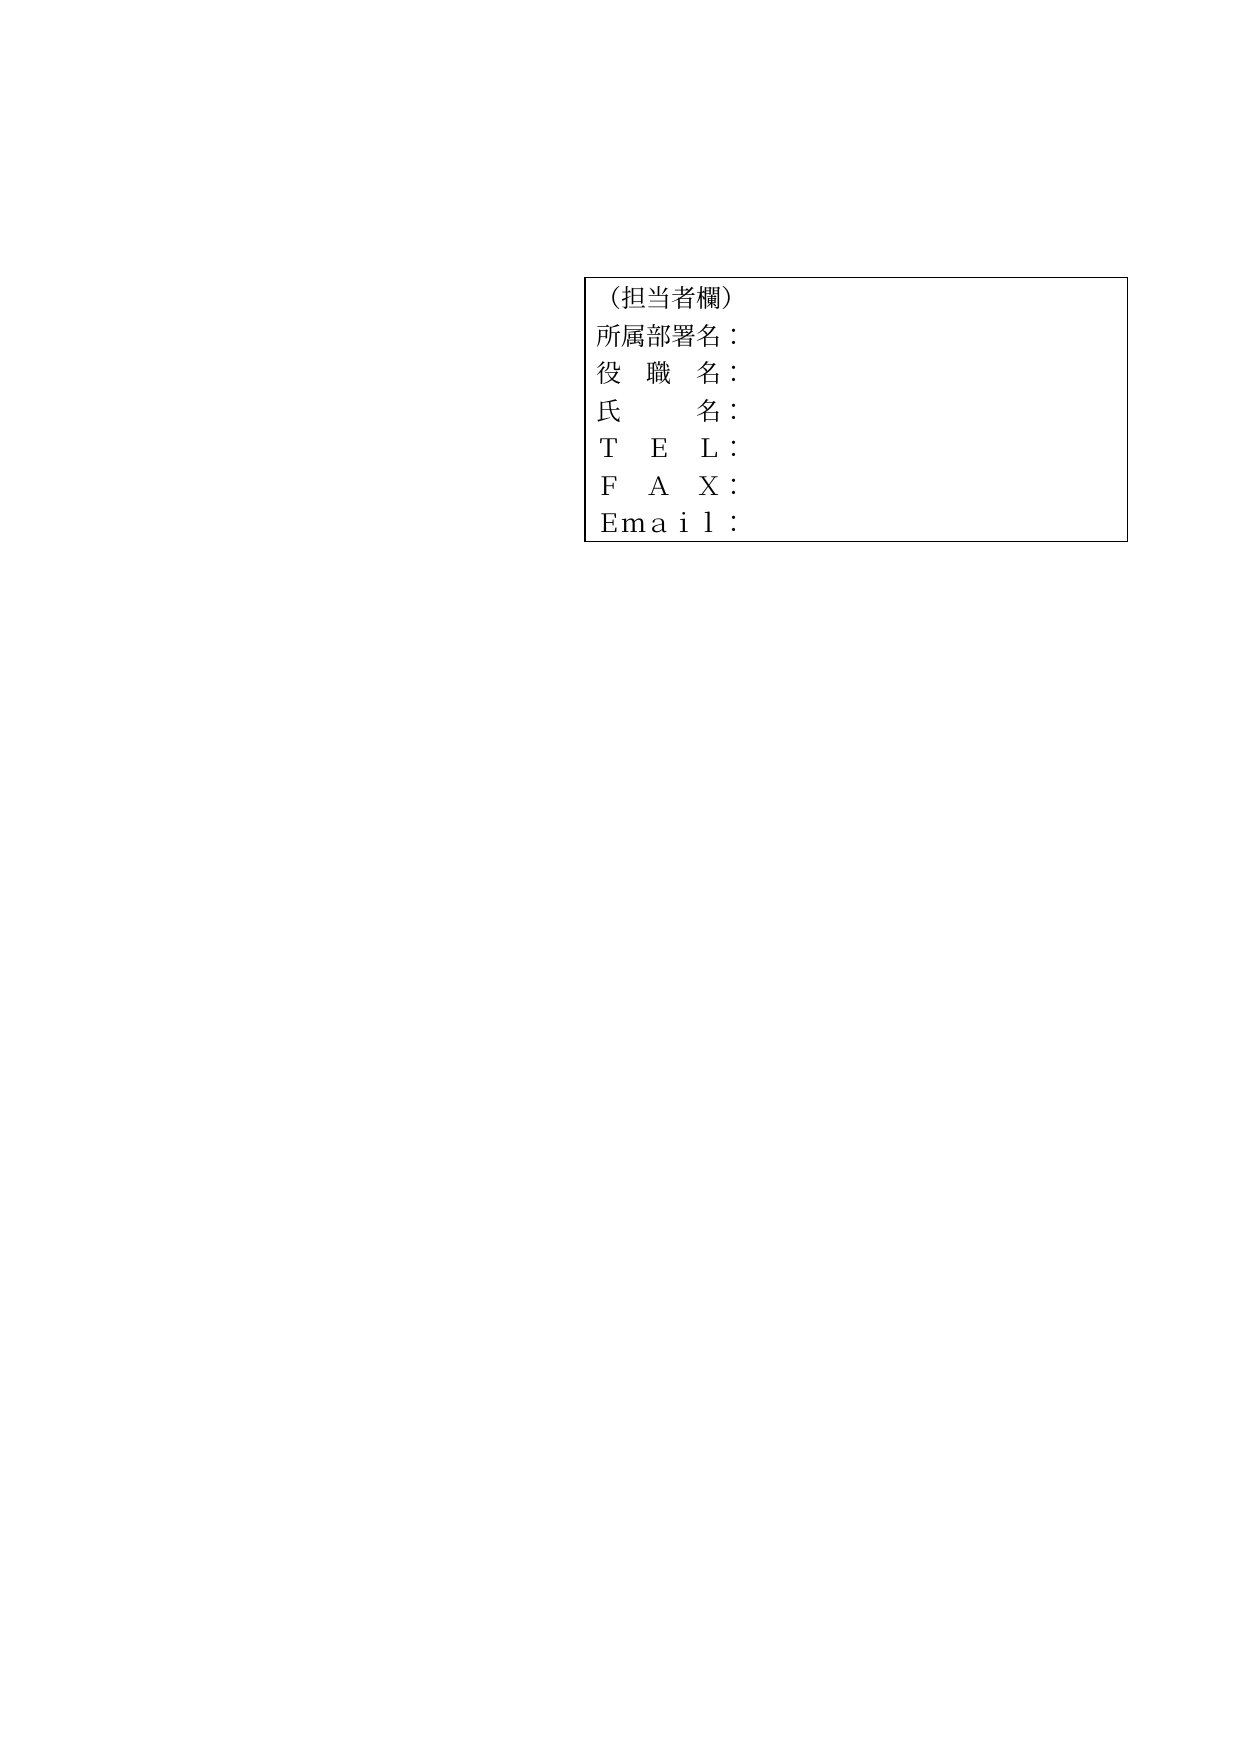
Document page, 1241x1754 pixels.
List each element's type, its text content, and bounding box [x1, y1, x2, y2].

table_header （担当者欄） 所属部署名： 役 職 名： 氏 名： Ｔ Ｅ Ｌ： Ｆ Ａ Ｘ： Ｅｍａｉｌ： [586, 278, 1127, 541]
